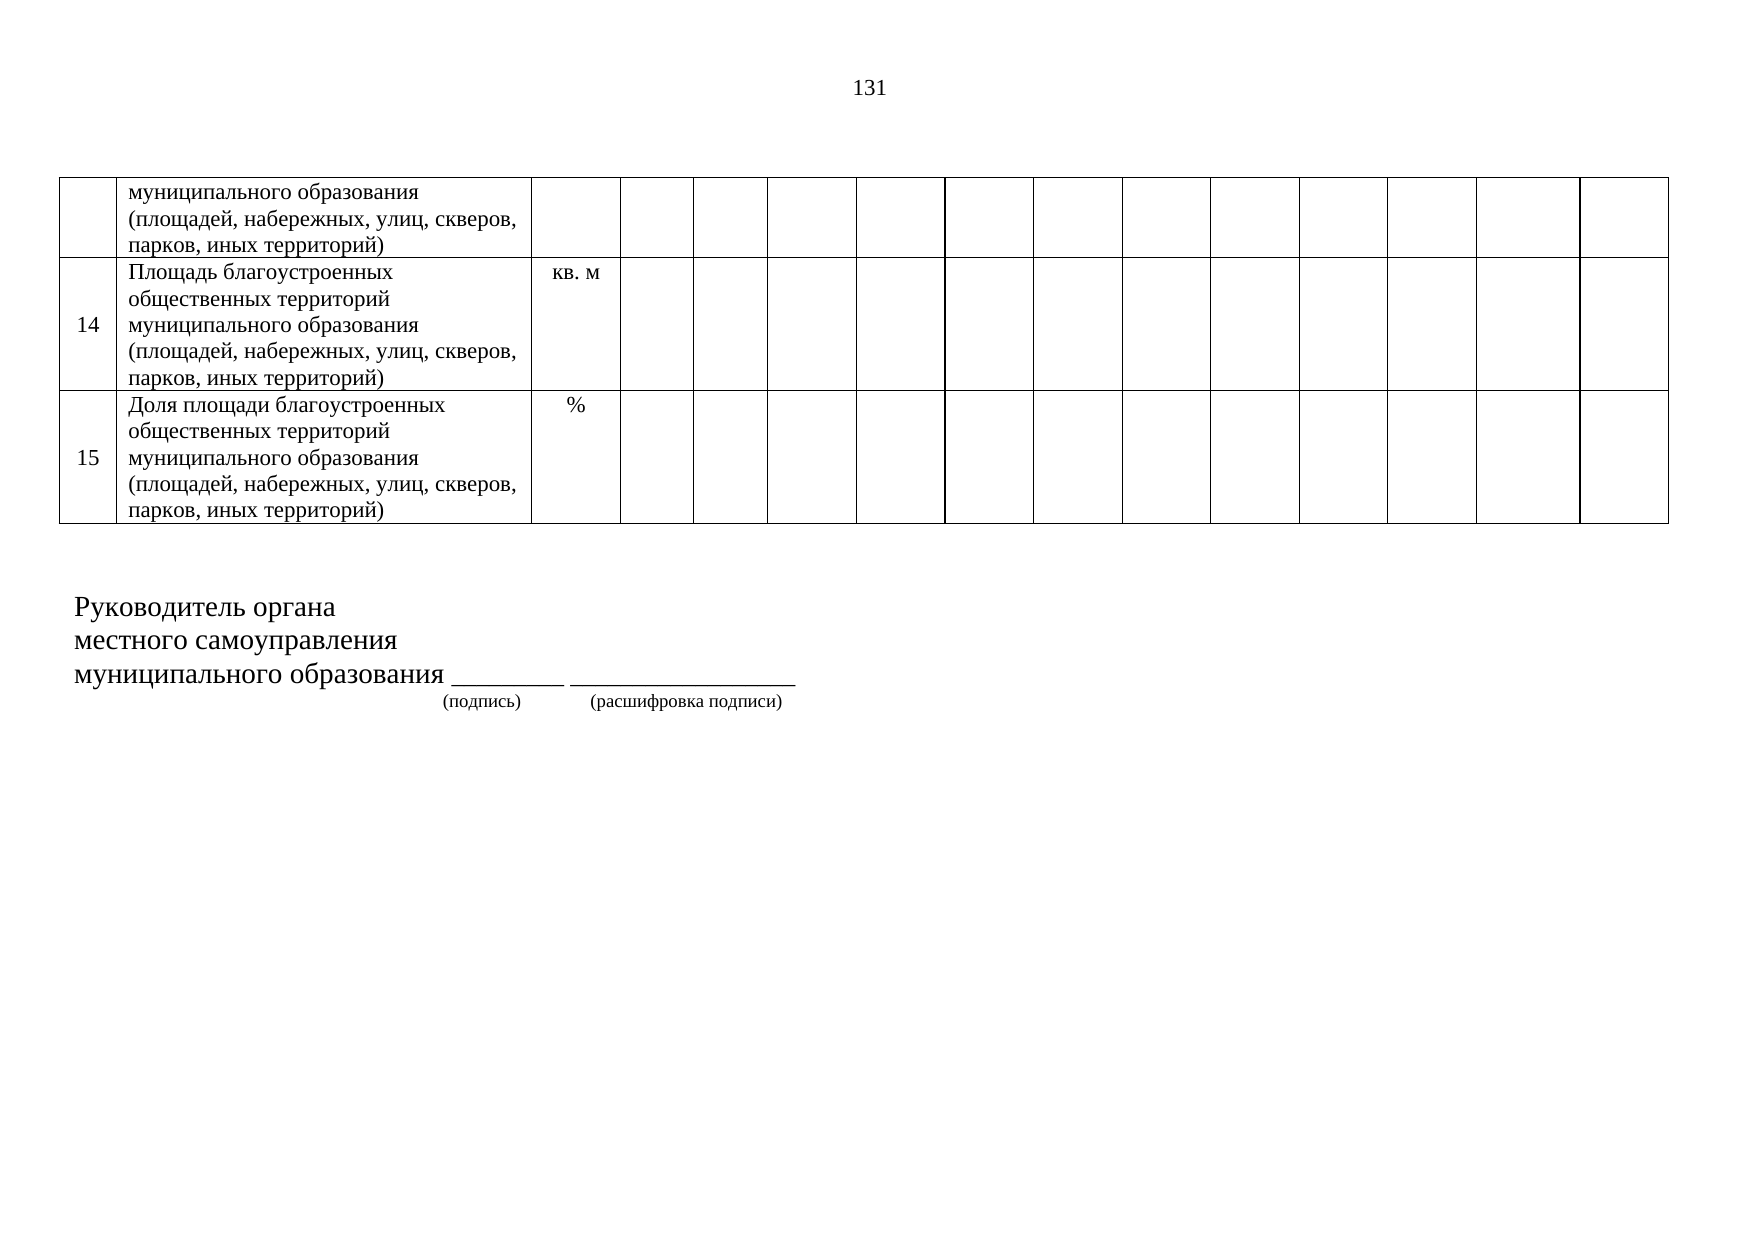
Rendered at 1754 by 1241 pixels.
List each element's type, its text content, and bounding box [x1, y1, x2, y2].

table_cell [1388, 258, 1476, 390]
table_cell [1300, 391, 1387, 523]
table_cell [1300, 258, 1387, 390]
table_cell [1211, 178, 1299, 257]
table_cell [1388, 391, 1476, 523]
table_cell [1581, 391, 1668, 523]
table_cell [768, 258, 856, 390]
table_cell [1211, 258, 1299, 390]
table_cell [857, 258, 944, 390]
text Руководитель органа [74, 589, 1665, 622]
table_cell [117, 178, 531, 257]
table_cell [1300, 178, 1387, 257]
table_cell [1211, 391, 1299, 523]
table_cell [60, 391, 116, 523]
text (подпись) (расшифровка подписи) [443, 689, 1665, 711]
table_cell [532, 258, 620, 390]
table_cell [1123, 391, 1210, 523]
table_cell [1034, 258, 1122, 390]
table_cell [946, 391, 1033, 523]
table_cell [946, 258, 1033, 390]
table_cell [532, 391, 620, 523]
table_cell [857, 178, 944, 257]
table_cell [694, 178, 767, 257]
text местного самоуправления [74, 622, 1665, 656]
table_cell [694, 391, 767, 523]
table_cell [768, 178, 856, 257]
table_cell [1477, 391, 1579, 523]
text муниципального образования _________ __________________ [74, 656, 1665, 689]
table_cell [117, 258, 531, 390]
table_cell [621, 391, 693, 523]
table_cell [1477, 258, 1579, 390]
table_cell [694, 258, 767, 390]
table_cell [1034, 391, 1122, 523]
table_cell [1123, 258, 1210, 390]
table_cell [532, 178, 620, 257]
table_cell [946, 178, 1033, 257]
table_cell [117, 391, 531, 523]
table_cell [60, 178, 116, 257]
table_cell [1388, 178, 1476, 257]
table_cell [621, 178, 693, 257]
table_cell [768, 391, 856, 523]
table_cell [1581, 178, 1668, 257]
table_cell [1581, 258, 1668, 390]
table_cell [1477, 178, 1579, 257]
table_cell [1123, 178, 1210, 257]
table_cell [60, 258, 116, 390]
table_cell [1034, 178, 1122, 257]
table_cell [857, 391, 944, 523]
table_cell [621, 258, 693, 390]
